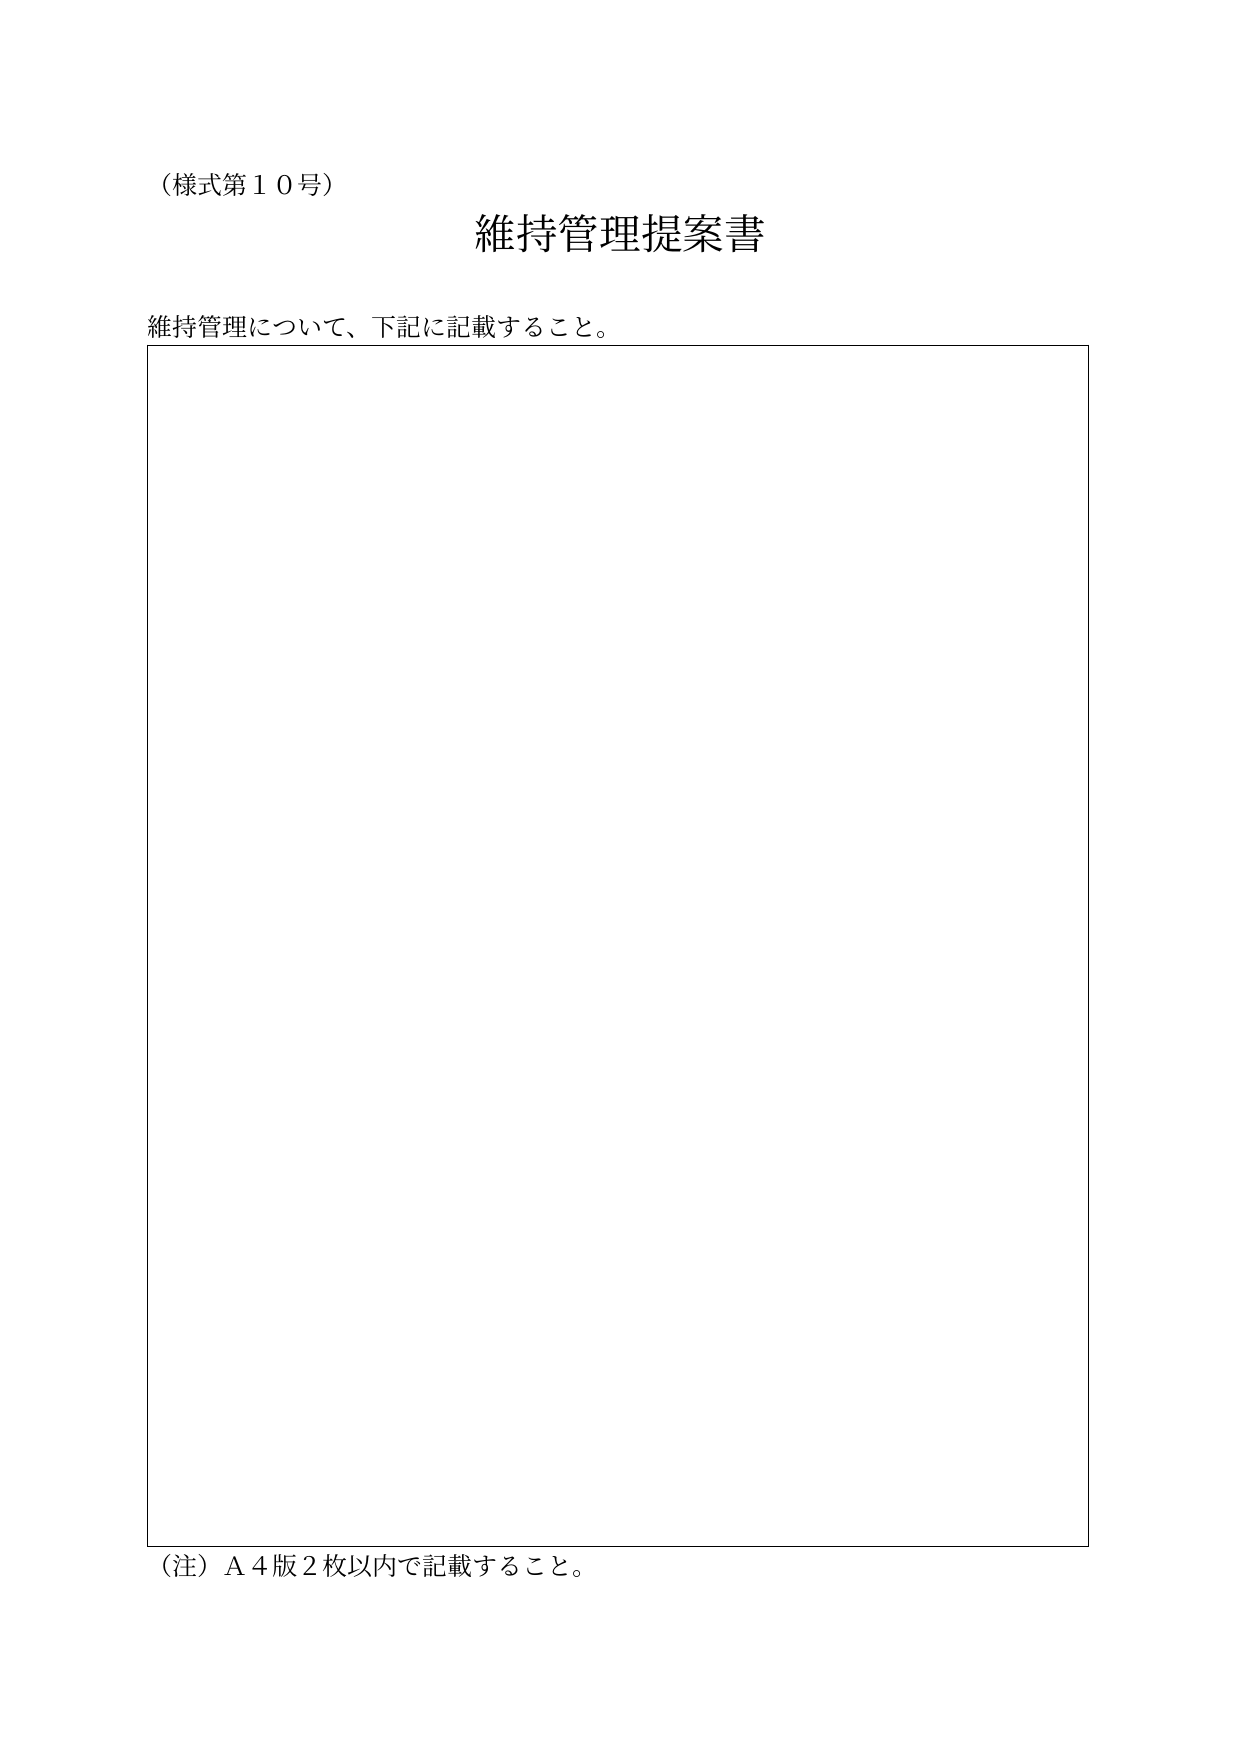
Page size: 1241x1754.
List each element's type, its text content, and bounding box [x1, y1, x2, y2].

text （注）Ａ４版２枚以内で記載すること。 [148, 1547, 1092, 1582]
text 維持管理提案書 [148, 201, 1092, 261]
table_header [148, 346, 1088, 1546]
text 維持管理について、下記に記載すること。 [148, 303, 1092, 344]
text （様式第１０号） [148, 165, 1092, 201]
